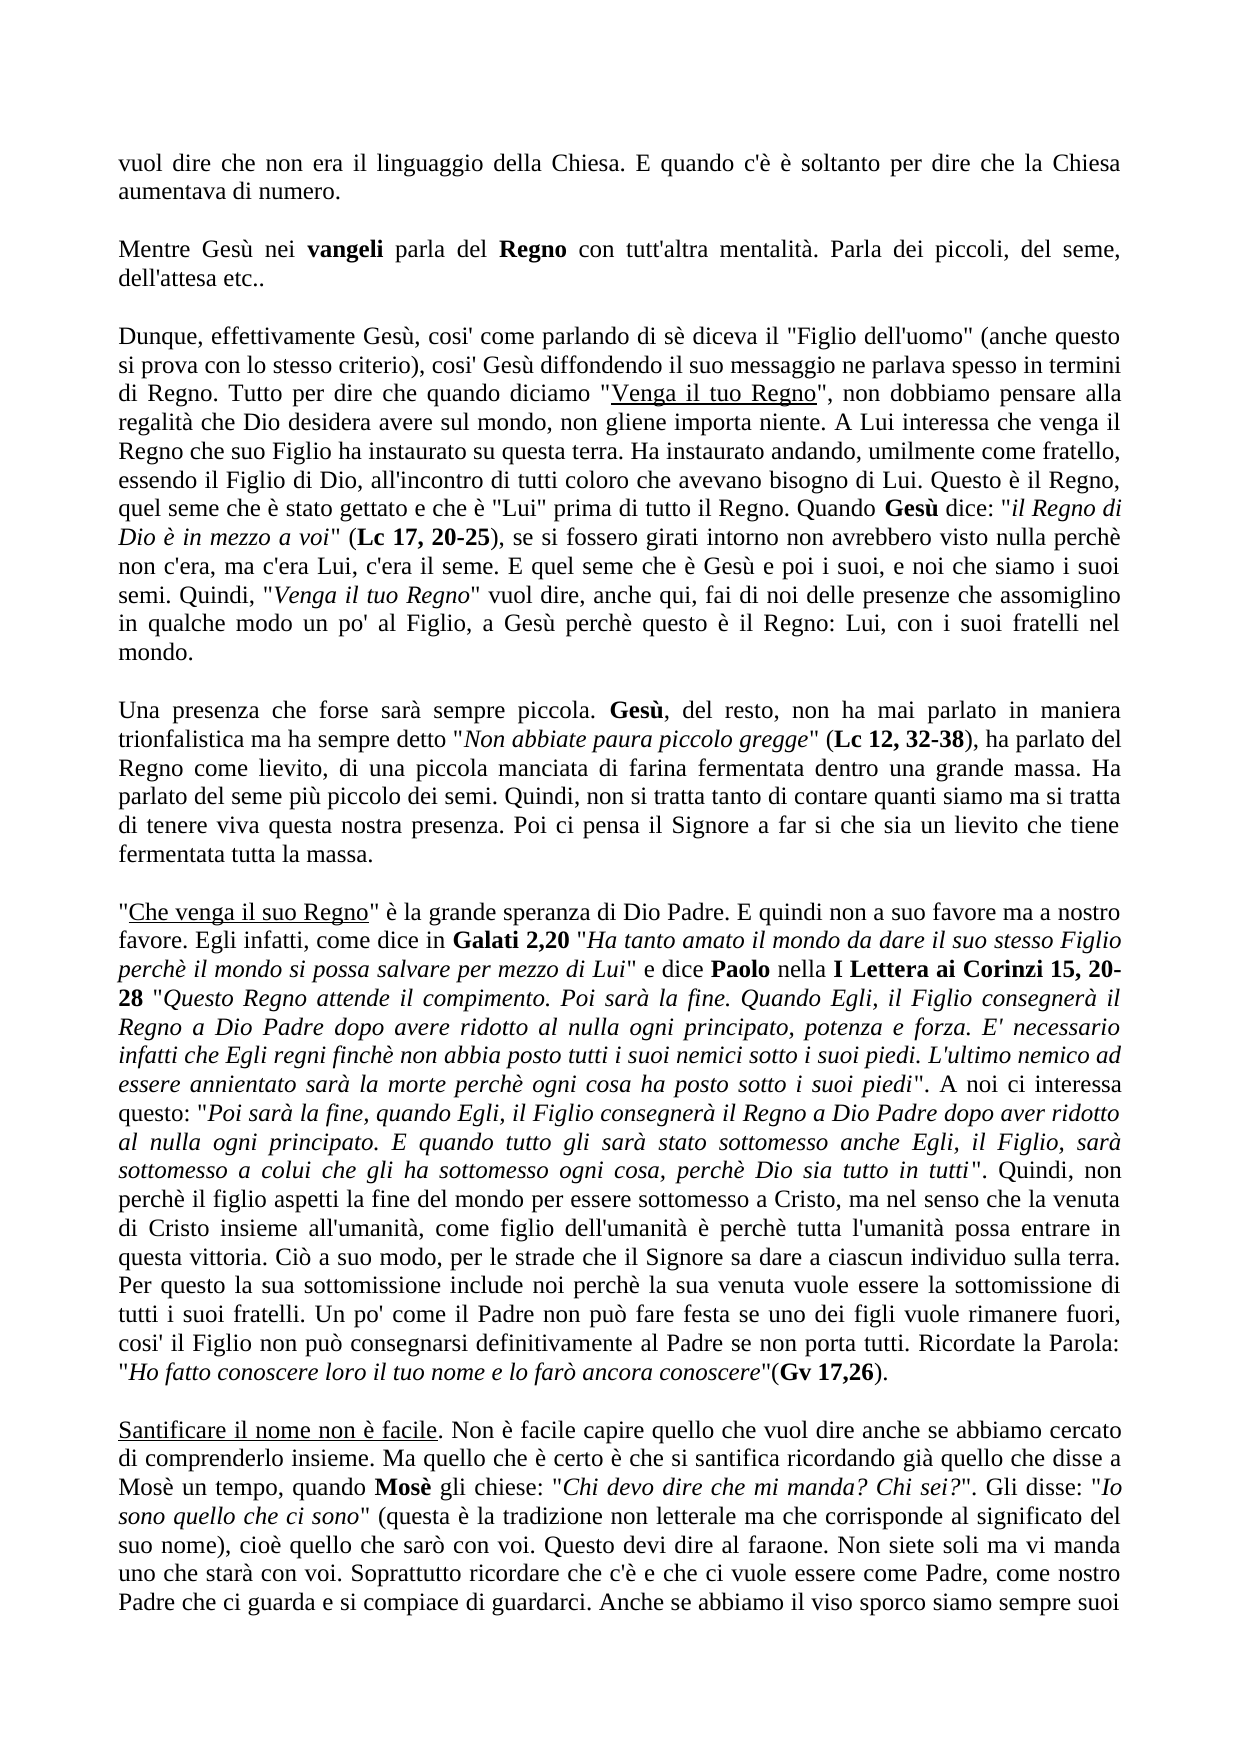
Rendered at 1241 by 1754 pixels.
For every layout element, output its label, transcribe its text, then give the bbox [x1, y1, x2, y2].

text Una presenza che forse sarà sempre piccola. Gesù, del resto, non ha mai parlato in maniera trionfalistica ma ha sempre detto "Non abbiate paura piccolo gregge" (Lc 12, 32-38), ha parlato del Regno come lievito, di una piccola manciata di farina fermentata dentro una grande massa. Ha parlato del seme più piccolo dei semi. Quindi, non si tratta tanto di contare quanti siamo ma si tratta di tenere viva questa nostra presenza. Poi ci pensa il Signore a far si che sia un lievito che tiene fermentata tutta la massa. [118, 695, 1122, 868]
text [118, 148, 1122, 205]
text Mentre Gesù nei vangeli parla del Regno con tutt'altra mentalità. Parla dei piccoli, del seme, dell'attesa etc.. [118, 234, 1122, 292]
text Dunque, effettivamente Gesù, cosi' come parlando di sè diceva il "Figlio dell'uomo" (anche questo si prova con lo stesso criterio), cosi' Gesù diffondendo il suo messaggio ne parlava spesso in termini di Regno. Tutto per dire che quando diciamo "Venga il tuo Regno", non dobbiamo pensare alla regalità che Dio desidera avere sul mondo, non gliene importa niente. A Lui interessa che venga il Regno che suo Figlio ha instaurato su questa terra. Ha instaurato andando, umilmente come fratello, essendo il Figlio di Dio, all'incontro di tutti coloro che avevano bisogno di Lui. Questo è il Regno, quel seme che è stato gettato e che è "Lui" prima di tutto il Regno. Quando Gesù dice: "il Regno di Dio è in mezzo a voi" (Lc 17, 20-25), se si fossero girati intorno non avrebbero visto nulla perchè non c'era, ma c'era Lui, c'era il seme. E quel seme che è Gesù e poi i suoi, e noi che siamo i suoi semi. Quindi, "Venga il tuo Regno" vuol dire, anche qui, fai di noi delle presenze che assomiglino in qualche modo un po' al Figlio, a Gesù perchè questo è il Regno: Lui, con i suoi fratelli nel mondo. [118, 321, 1122, 666]
text "Che venga il suo Regno" è la grande speranza di Dio Padre. E quindi non a suo favore ma a nostro favore. Egli infatti, come dice in Galati 2,20 "Ha tanto amato il mondo da dare il suo stesso Figlio perchè il mondo si possa salvare per mezzo di Lui" e dice Paolo nella I Lettera ai Corinzi 15, 20-28 "Questo Regno attende il compimento. Poi sarà la fine. Quando Egli, il Figlio consegnerà il Regno a Dio Padre dopo avere ridotto al nulla ogni principato, potenza e forza. E' necessario infatti che Egli regni finchè non abbia posto tutti i suoi nemici sotto i suoi piedi. L'ultimo nemico ad essere annientato sarà la morte perchè ogni cosa ha posto sotto i suoi piedi". A noi ci interessa questo: "Poi sarà la fine, quando Egli, il Figlio consegnerà il Regno a Dio Padre dopo aver ridotto al nulla ogni principato. E quando tutto gli sarà stato sottomesso anche Egli, il Figlio, sarà sottomesso a colui che gli ha sottomesso ogni cosa, perchè Dio sia tutto in tutti". Quindi, non perchè il figlio aspetti la fine del mondo per essere sottomesso a Cristo, ma nel senso che la venuta di Cristo insieme all'umanità, come figlio dell'umanità è perchè tutta l'umanità possa entrare in questa vittoria. Ciò a suo modo, per le strade che il Signore sa dare a ciascun individuo sulla terra. Per questo la sua sottomissione include noi perchè la sua venuta vuole essere la sottomissione di tutti i suoi fratelli. Un po' come il Padre non può fare festa se uno dei figli vuole rimanere fuori, cosi' il Figlio non può consegnarsi definitivamente al Padre se non porta tutti. Ricordate la Parola: "Ho fatto conoscere loro il tuo nome e lo farò ancora conoscere"(Gv 17,26). [118, 897, 1122, 1386]
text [118, 1415, 1122, 1616]
